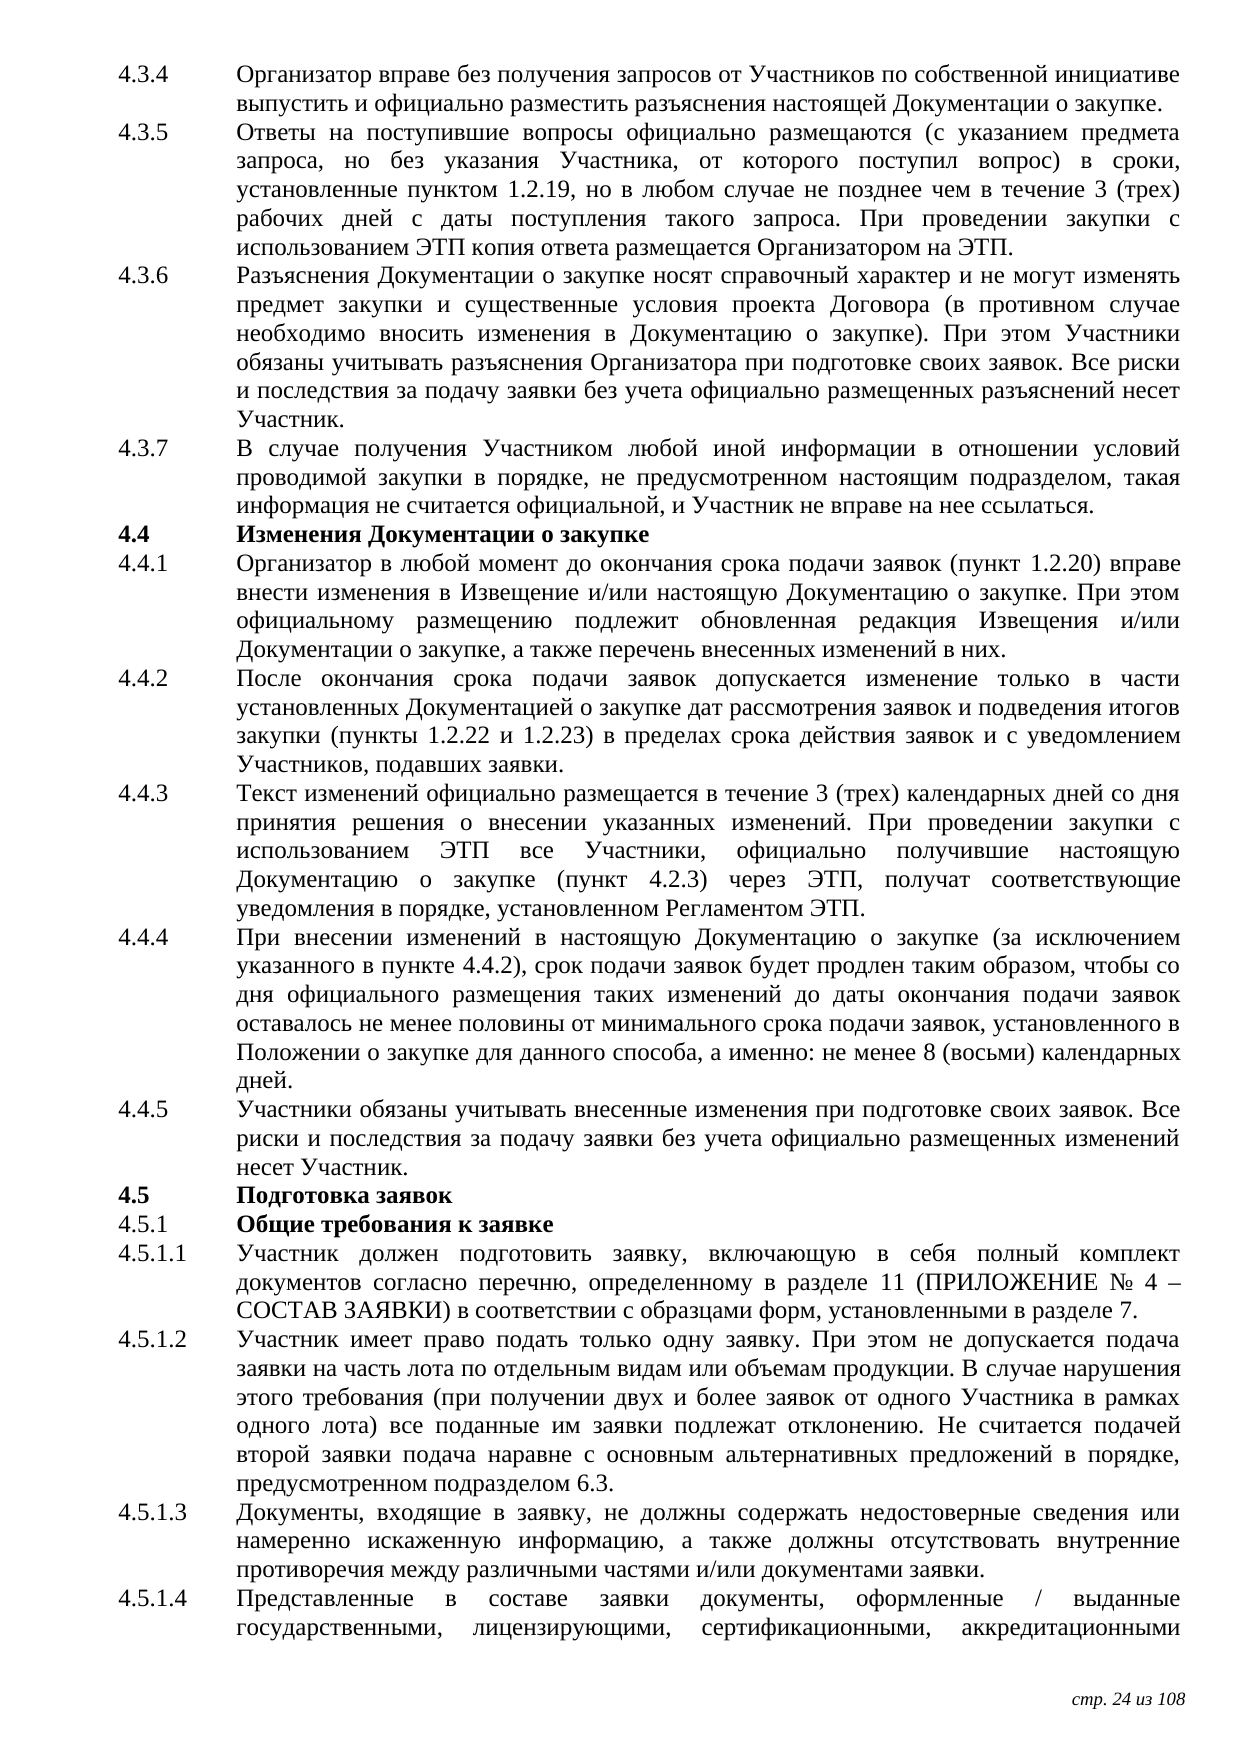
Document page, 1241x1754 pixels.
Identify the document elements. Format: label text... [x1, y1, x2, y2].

text Организатор вправе без получения запросов от Участников по собственной инициативе выпустить и официально разместить разъяснения настоящей Документации о закупке. [118, 59, 1181, 117]
text Ответы на поступившие вопросы официально размещаются (с указанием предмета запроса, но без указания Участника, от которого поступил вопрос) в сроки, установленные пунктом 1.2.19, но в любом случае не позднее чем в течение 3 (трех) рабочих дней с даты поступления такого запроса. При проведении закупки с использованием ЭТП копия ответа размещается Организатором на ЭТП. [118, 117, 1181, 260]
subtitle Подготовка заявок [118, 1180, 1181, 1209]
text При внесении изменений в настоящую Документацию о закупке (за исключением указанного в пункте 4.4.2), срок подачи заявок будет продлен таким образом, чтобы со дня официального размещения таких изменений до даты окончания подачи заявок оставалось не менее половины от минимального срока подачи заявок, установленного в Положении о закупке для данного способа, а именно: не менее 8 (восьми) календарных дней. [118, 922, 1181, 1094]
list Документы, входящие в заявку, не должны содержать недостоверные сведения или намеренно искаженную информацию, а также должны отсутствовать внутренние противоречия между различными частями и/или документами заявки. [118, 1497, 1181, 1583]
text Участники обязаны учитывать внесенные изменения при подготовке своих заявок. Все риски и последствия за подачу заявки без учета официально размещенных изменений несет Участник. [118, 1094, 1181, 1180]
list Участник имеет право подать только одну заявку. При этом не допускается подача заявки на часть лота по отдельным видам или объемам продукции. В случае нарушения этого требования (при получении двух и более заявок от одного Участника в рамках одного лота) все поданные им заявки подлежат отклонению. Не считается подачей второй заявки подача наравне с основным альтернативных предложений в порядке, предусмотренном подразделом 6.3. [118, 1324, 1181, 1497]
text После окончания срока подачи заявок допускается изменение только в части установленных Документацией о закупке дат рассмотрения заявок и подведения итогов закупки (пункты 1.2.22 и 1.2.23) в пределах срока действия заявок и с уведомлением Участников, подавших заявки. [118, 663, 1181, 778]
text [118, 1583, 1181, 1640]
text Текст изменений официально размещается в течение 3 (трех) календарных дней со дня принятия решения о внесении указанных изменений. При проведении закупки с использованием ЭТП все Участники, официально получившие настоящую Документацию о закупке (пункт 4.2.3) через ЭТП, получат соответствующие уведомления в порядке, установленном Регламентом ЭТП. [118, 778, 1181, 922]
subtitle Изменения Документации о закупке [118, 519, 1181, 548]
text В случае получения Участником любой иной информации в отношении условий проводимой закупки в порядке, не предусмотренном настоящим подразделом, такая информация не считается официальной, и Участник не вправе на нее ссылаться. [118, 433, 1181, 519]
text Общие требования к заявке [118, 1209, 1181, 1238]
text Разъяснения Документации о закупке носят справочный характер и не могут изменять предмет закупки и существенные условия проекта Договора (в противном случае необходимо вносить изменения в Документацию о закупке). При этом Участники обязаны учитывать разъяснения Организатора при подготовке своих заявок. Все риски и последствия за подачу заявки без учета официально размещенных разъяснений несет Участник. [118, 260, 1181, 433]
text Организатор в любой момент до окончания срока подачи заявок (пункт 1.2.20) вправе внести изменения в Извещение и/или настоящую Документацию о закупке. При этом официальному размещению подлежит обновленная редакция Извещения и/или Документации о закупке, а также перечень внесенных изменений в них. [118, 548, 1181, 663]
list Участник должен подготовить заявку, включающую в себя полный комплект документов согласно перечню, определенному в разделе 11 (ПРИЛОЖЕНИЕ № 4 – СОСТАВ ЗАЯВКИ) в соответствии с образцами форм, установленными в разделе 7. [118, 1238, 1181, 1324]
